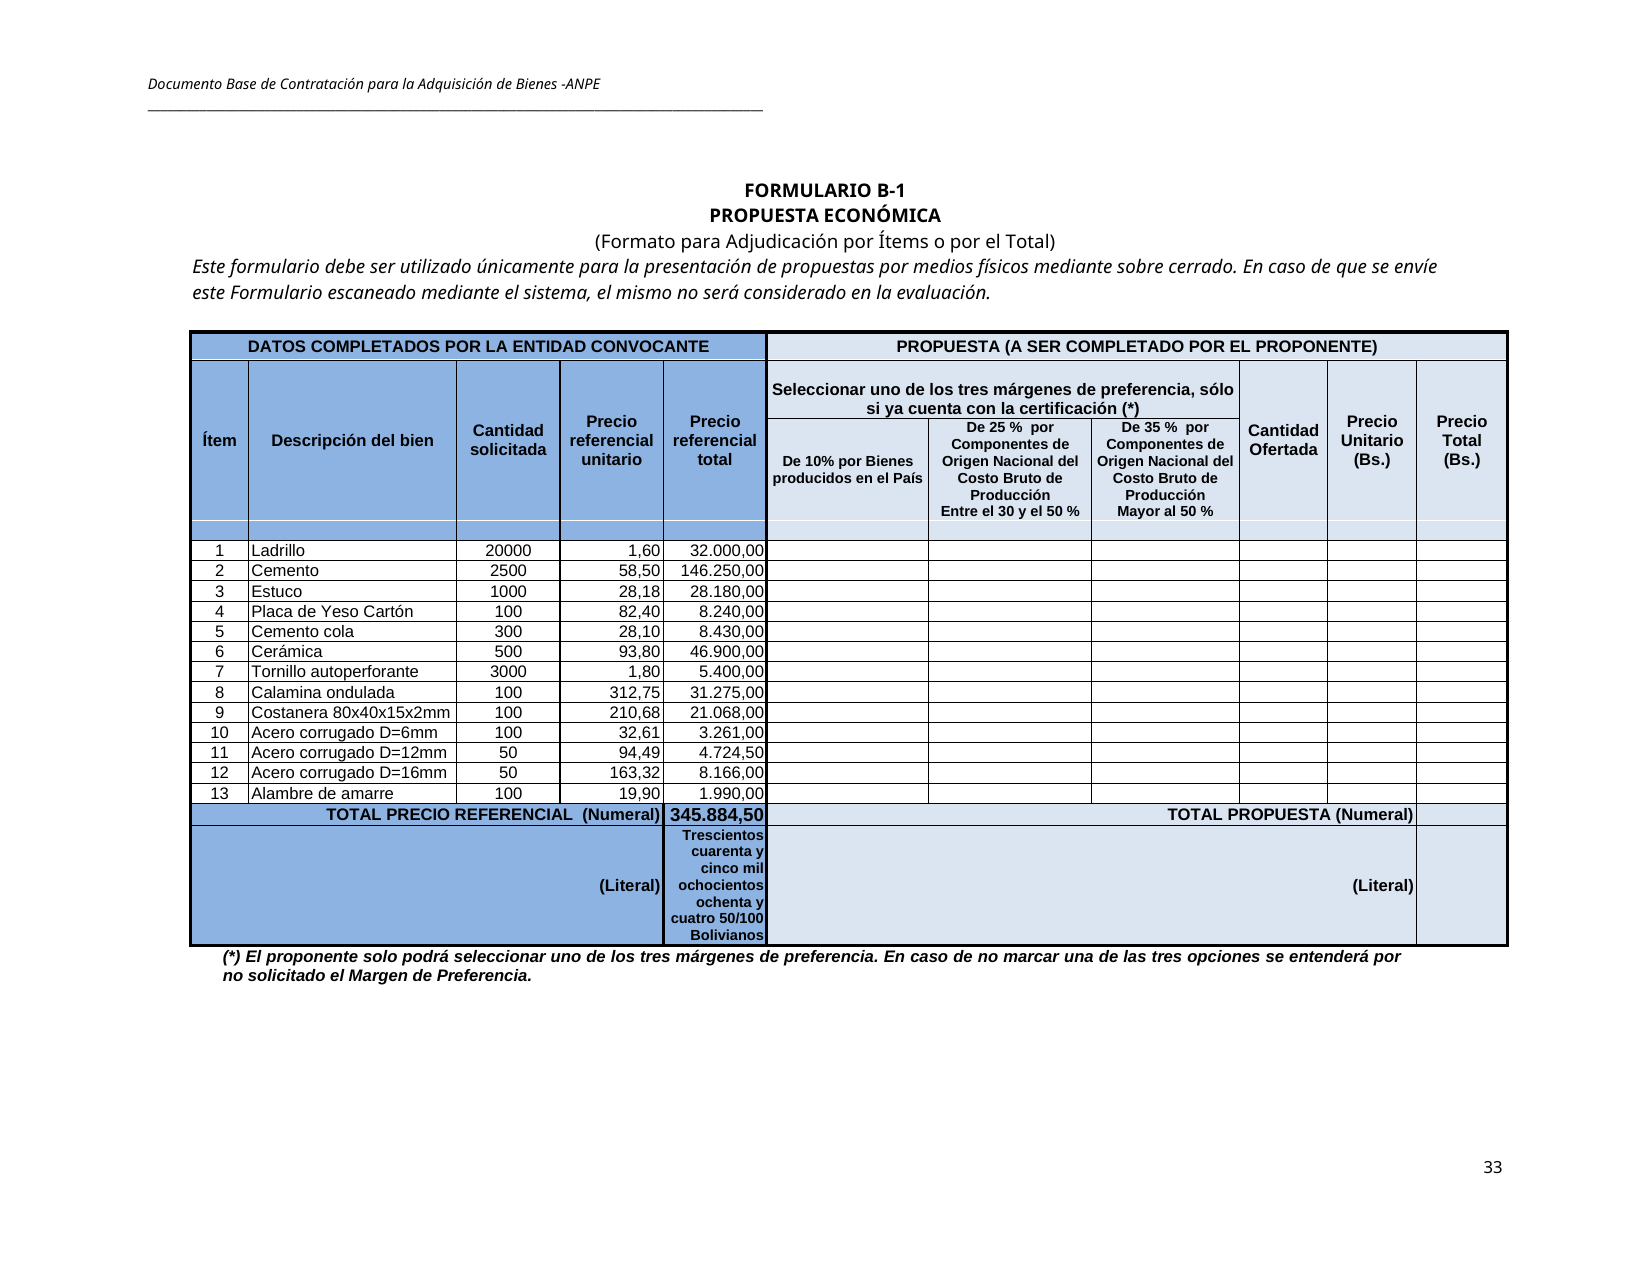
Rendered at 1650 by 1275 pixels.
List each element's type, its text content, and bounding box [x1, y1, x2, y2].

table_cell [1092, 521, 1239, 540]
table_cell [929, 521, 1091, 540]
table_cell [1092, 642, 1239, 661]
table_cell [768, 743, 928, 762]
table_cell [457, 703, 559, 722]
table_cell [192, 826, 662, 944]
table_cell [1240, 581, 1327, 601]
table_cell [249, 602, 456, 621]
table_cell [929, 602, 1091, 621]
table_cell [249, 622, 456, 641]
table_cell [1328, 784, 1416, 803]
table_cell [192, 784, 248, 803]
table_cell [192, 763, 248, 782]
text Este formulario debe ser utilizado únicamente para la presentación de propuestas por medios físicos mediante sobre cerrado. En caso de que se envíe este Formulario escaneado mediante el sistema, el mismo no será considerado en la evaluación. [192, 254, 1462, 305]
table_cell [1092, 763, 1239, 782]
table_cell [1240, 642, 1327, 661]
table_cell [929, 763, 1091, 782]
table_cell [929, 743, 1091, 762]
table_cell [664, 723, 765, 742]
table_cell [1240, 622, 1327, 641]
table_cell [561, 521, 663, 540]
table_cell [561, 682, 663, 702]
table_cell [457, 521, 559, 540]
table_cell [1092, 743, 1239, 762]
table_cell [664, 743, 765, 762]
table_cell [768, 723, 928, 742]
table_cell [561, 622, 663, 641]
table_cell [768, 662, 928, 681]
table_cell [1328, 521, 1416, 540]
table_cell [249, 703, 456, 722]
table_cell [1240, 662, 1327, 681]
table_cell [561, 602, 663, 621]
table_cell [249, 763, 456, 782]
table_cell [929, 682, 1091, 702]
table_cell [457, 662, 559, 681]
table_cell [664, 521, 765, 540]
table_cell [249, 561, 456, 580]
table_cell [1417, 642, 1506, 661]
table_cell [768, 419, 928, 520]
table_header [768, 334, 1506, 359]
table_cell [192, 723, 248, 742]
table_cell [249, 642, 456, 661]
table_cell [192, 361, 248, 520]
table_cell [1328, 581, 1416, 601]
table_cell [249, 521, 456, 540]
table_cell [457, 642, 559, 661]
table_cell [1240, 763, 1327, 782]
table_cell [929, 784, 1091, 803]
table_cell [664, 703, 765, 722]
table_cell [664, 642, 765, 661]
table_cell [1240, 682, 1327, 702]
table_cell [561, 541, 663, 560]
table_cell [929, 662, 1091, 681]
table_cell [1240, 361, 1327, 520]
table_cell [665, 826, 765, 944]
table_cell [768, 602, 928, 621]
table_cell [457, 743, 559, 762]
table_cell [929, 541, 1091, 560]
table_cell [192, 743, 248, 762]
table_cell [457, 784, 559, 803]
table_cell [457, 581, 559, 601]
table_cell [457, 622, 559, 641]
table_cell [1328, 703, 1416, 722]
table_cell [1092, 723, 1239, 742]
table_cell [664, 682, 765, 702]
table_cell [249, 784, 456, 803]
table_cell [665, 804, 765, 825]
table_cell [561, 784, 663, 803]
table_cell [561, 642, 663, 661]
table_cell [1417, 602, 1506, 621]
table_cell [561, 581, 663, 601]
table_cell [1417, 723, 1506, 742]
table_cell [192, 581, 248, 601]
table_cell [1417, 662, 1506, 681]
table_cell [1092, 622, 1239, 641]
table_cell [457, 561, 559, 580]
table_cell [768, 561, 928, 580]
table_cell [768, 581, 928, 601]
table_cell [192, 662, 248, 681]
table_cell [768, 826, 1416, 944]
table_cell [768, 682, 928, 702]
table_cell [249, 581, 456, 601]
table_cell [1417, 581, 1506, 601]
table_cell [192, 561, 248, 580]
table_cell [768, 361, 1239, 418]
text (Formato para Adjudicación por Ítems o por el Total) [148, 228, 1502, 254]
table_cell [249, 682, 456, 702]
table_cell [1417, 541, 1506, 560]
text FORMULARIO B-1 [148, 177, 1502, 203]
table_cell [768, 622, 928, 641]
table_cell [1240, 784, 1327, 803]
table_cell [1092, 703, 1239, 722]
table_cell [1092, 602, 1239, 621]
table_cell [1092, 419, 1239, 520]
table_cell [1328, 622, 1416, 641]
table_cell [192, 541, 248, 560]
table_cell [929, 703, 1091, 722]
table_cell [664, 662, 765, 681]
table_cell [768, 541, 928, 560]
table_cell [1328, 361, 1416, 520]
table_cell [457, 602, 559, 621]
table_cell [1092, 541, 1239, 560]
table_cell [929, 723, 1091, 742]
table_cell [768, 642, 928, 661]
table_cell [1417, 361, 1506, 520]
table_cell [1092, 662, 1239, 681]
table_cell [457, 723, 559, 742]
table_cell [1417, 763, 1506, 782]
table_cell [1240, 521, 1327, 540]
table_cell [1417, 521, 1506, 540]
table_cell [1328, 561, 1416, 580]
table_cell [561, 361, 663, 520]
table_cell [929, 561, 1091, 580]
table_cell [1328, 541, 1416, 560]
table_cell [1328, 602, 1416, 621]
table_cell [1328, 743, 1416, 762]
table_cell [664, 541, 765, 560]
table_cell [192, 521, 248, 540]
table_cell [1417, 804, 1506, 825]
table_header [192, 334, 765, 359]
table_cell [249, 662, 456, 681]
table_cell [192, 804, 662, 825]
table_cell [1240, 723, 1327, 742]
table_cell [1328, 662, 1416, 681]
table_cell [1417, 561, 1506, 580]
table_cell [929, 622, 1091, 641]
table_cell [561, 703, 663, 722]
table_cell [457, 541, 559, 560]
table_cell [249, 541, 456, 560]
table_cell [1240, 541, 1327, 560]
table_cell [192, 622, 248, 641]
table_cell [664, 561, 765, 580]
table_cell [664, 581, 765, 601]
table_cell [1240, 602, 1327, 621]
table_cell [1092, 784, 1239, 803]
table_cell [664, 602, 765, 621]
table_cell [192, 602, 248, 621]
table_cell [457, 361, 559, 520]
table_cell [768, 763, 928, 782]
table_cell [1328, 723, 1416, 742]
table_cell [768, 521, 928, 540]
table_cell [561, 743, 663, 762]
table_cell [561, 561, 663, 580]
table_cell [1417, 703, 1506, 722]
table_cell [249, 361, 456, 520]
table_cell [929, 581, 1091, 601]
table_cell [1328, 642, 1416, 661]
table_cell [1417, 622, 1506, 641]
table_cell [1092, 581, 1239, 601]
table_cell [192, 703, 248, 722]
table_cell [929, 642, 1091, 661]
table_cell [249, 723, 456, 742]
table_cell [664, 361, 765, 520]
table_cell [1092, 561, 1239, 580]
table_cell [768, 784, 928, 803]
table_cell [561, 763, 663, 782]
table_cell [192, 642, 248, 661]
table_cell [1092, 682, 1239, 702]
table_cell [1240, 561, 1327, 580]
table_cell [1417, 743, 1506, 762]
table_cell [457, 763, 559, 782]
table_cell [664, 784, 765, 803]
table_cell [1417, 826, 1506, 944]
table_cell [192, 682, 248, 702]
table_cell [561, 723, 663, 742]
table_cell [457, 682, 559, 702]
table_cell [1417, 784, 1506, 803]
text PROPUESTA ECONÓMICA [148, 203, 1502, 228]
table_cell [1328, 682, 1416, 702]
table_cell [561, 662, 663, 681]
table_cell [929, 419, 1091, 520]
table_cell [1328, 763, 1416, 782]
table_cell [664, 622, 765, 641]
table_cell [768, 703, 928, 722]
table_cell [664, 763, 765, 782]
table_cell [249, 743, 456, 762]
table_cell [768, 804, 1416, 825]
list (*) El proponente solo podrá seleccionar uno de los tres márgenes de preferencia. En caso de no marcar una de las tres opciones se entenderá por no solicitado el Margen de Preferencia. [223, 947, 1403, 985]
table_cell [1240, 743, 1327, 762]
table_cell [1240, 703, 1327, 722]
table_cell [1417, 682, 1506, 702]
